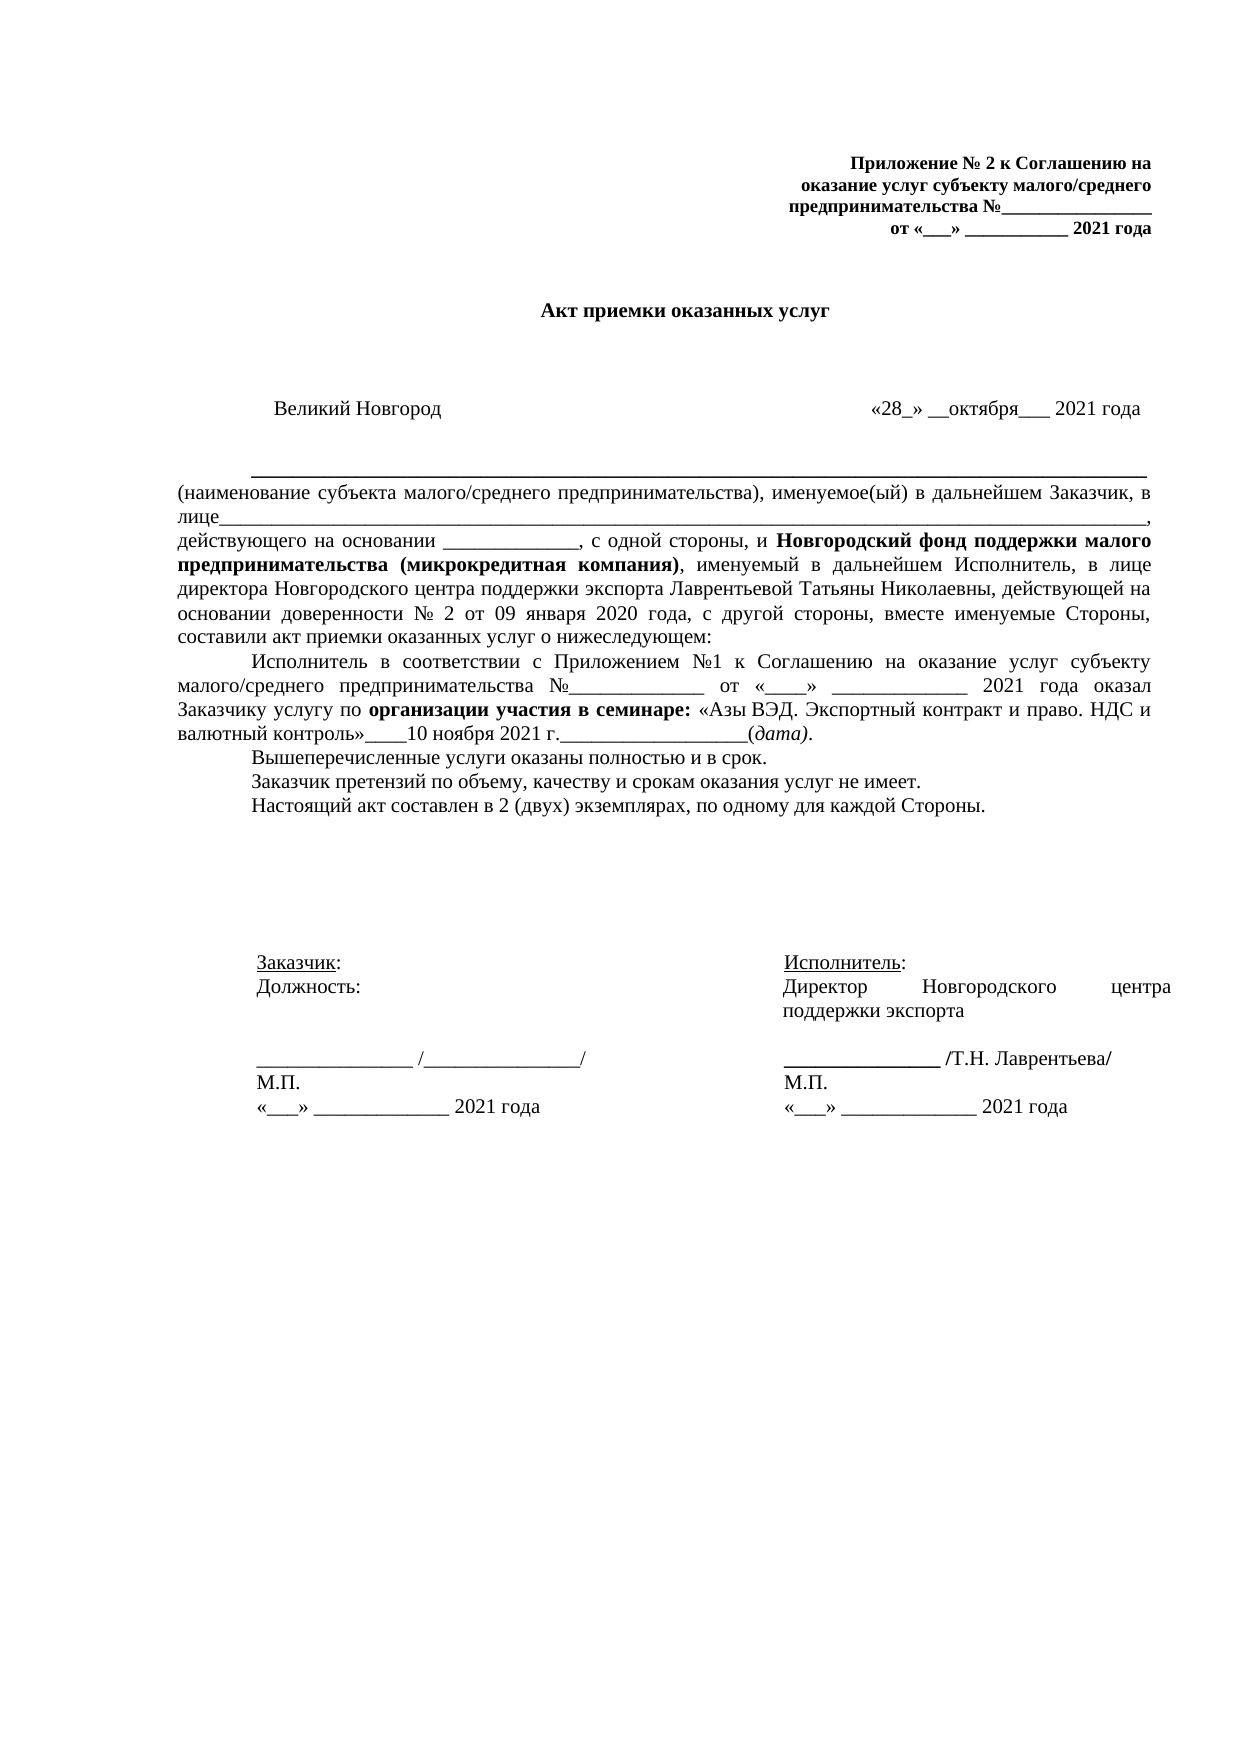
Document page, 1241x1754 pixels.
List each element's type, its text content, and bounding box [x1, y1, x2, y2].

text Настоящий акт составлен в 2 (двух) экземплярах, по одному для каждой Стороны. [177, 793, 1152, 817]
table_header Исполнитель: Директор Новгородского центра поддержки экспорта _______________ /Т.Н. Лаврентьева/ М.П. «___» _____________ 2021 года [706, 950, 1208, 1155]
text Исполнитель в соответствии с Приложением №1 к Соглашению на оказание услуг субъекту малого/среднего предпринимательства №_____________ от «____» _____________ 2021 года оказал Заказчику услугу по организации участия в семинаре: «Азы ВЭД. Экспортный контракт и право. НДС и валютный контроль»____10 ноября 2021 г.__________________(дата). [177, 648, 1152, 745]
text Заказчик претензий по объему, качеству и срокам оказания услуг не имеет. [177, 769, 1152, 793]
text ______________________________________________________________________________________ (наименование субъекта малого/среднего предпринимательства), именуемое(ый) в дальнейшем Заказчик, в лице_________________________________________________________________________________________, действующего на основании _____________, с одной стороны, и Новгородский фонд поддержки малого предпринимательства (микрокредитная компания), именуемый в дальнейшем Исполнитель, в лице директора Новгородского центра поддержки экспорта Лаврентьевой Татьяны Николаевны, действующей на основании доверенности № 2 от 09 января 2020 года, с другой стороны, вместе именуемые Стороны, составили акт приемки оказанных услуг о нижеследующем: [177, 456, 1152, 648]
text от «___» ___________ 2021 года [842, 217, 1152, 238]
table_header Заказчик: Должность: _______________ /_______________/ М.П. «___» _____________ 2021 года [179, 950, 706, 1155]
table_header «28_» __октября___ 2021 года [713, 395, 1152, 419]
table_header Великий Новгород [189, 395, 713, 419]
text Приложение № 2 к Соглашению на оказание услуг субъекту малого/среднего предпринимательства №________________ [709, 152, 1152, 217]
text Акт приемки оказанных услуг [177, 298, 1119, 322]
text Вышеперечисленные услуги оказаны полностью и в срок. [177, 745, 1152, 769]
